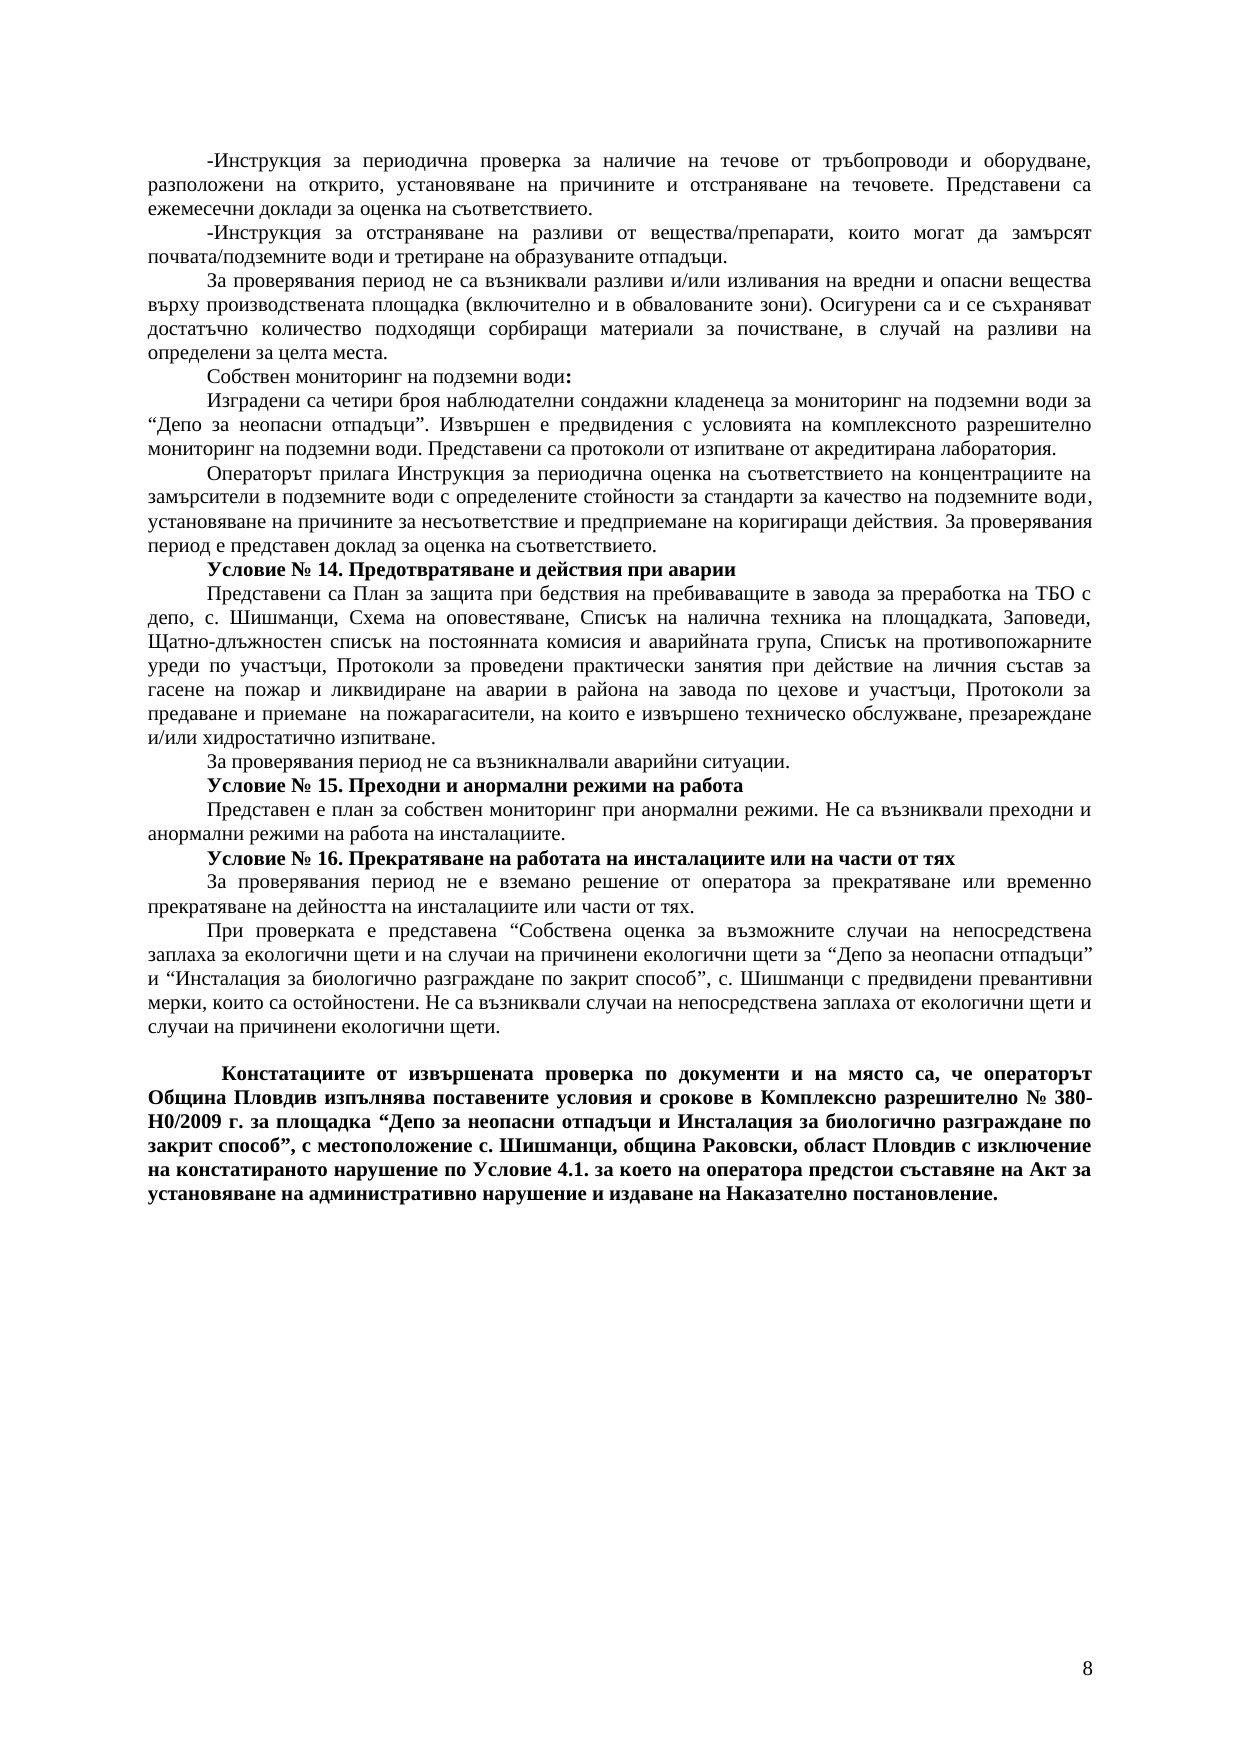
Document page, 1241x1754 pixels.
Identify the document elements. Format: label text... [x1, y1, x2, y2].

text Условие № 14. Предотвратяване и действия при аварии [148, 557, 1093, 581]
text Представен е план за собствен мониторинг при анормални режими. Не са възниквали преходни и анормални режими на работа на инсталациите. [148, 797, 1093, 845]
text За проверявания период не са възниквали разливи и/или изливания на вредни и опасни вещества върху производствената площадка (включително и в обвалованите зони). Осигурени са и се съхраняват достатъчно количество подходящи сорбиращи материали за почистване, в случай на разливи на определени за целта места. [148, 268, 1093, 364]
text За проверявания период не са възникналвали аварийни ситуации. [148, 749, 1093, 773]
text Операторът прилага Инструкция за периодична оценка на съответствието на концентрациите на замърсители в подземните води с определените стойности за стандарти за качество на подземните води, установяване на причините за несъответствие и предприемане на коригиращи действия. За проверявания период е представен доклад за оценка на съответствието. [148, 460, 1093, 557]
text Условие № 15. Преходни и анормални режими на работа [148, 773, 1093, 797]
text Констатациите от извършената проверка по документи и на място са, че операторът Община Пловдив изпълнява поставените условия и срокове в Комплексно разрешително № 380-Н0/2009 г. за площадка “Депо за неопасни отпадъци и Инсталация за биологично разграждане по закрит способ”, с местоположение с. Шишманци, община Раковски, област Пловдив с изключение на констатираното нарушение по Условие 4.1. за което на оператора предстои съставяне на Акт за установяване на административно нарушение и издаване на Наказателно постановление. [148, 1061, 1093, 1205]
text Изградени са четири броя наблюдателни сондажни кладенеца за мониторинг на подземни води за “Депо за неопасни отпадъци”. Извършен е предвидения с условията на комплексното разрешително мониторинг на подземни води. Представени са протоколи от изпитване от акредитирана лаборатория. [148, 388, 1093, 460]
text -Инструкция за отстраняване на разливи от вещества/препарати, които могат да замърсят почвата/подземните води и третиране на образуваните отпадъци. [148, 220, 1093, 268]
text -Инструкция за периодична проверка за наличие на течове от тръбопроводи и оборудване, разположени на открито, установяване на причините и отстраняване на течовете. Представени са ежемесечни доклади за оценка на съответствието. [148, 148, 1093, 220]
text Условие № 16. Прекратяване на работата на инсталациите или на части от тях [148, 845, 1093, 869]
text Представени са План за защита при бедствия на пребиваващите в завода за преработка на ТБО с депо, с. Шишманци, Схема на оповестяване, Списък на налична техника на площадката, Заповеди, Щатно-длъжностен списък на постоянната комисия и аварийната група, Списък на противопожарните уреди по участъци, Протоколи за проведени практически занятия при действие на личния състав за гасене на пожар и ликвидиране на аварии в района на завода по цехове и участъци, Протоколи за предаване и приемане на пожарагасители, на които е извършено техническо обслужване, презареждане и/или хидростатично изпитване. [148, 581, 1093, 749]
text За проверявания период не е вземано решение от оператора за прекратяване или временно прекратяване на дейността на инсталациите или части от тях. [148, 869, 1093, 918]
text При проверката е представена “Собствена оценка за възможните случаи на непосредствена заплаха за екологични щети и на случаи на причинени екологични щети за “Депо за неопасни отпадъци” и “Инсталация за биологично разграждане по закрит способ”, с. Шишманци с предвидени превантивни мерки, които са остойностени. Не са възниквали случаи на непосредствена заплаха от екологични щети и случаи на причинени екологични щети. [148, 918, 1093, 1038]
text Собствен мониторинг на подземни води: [148, 364, 1093, 388]
